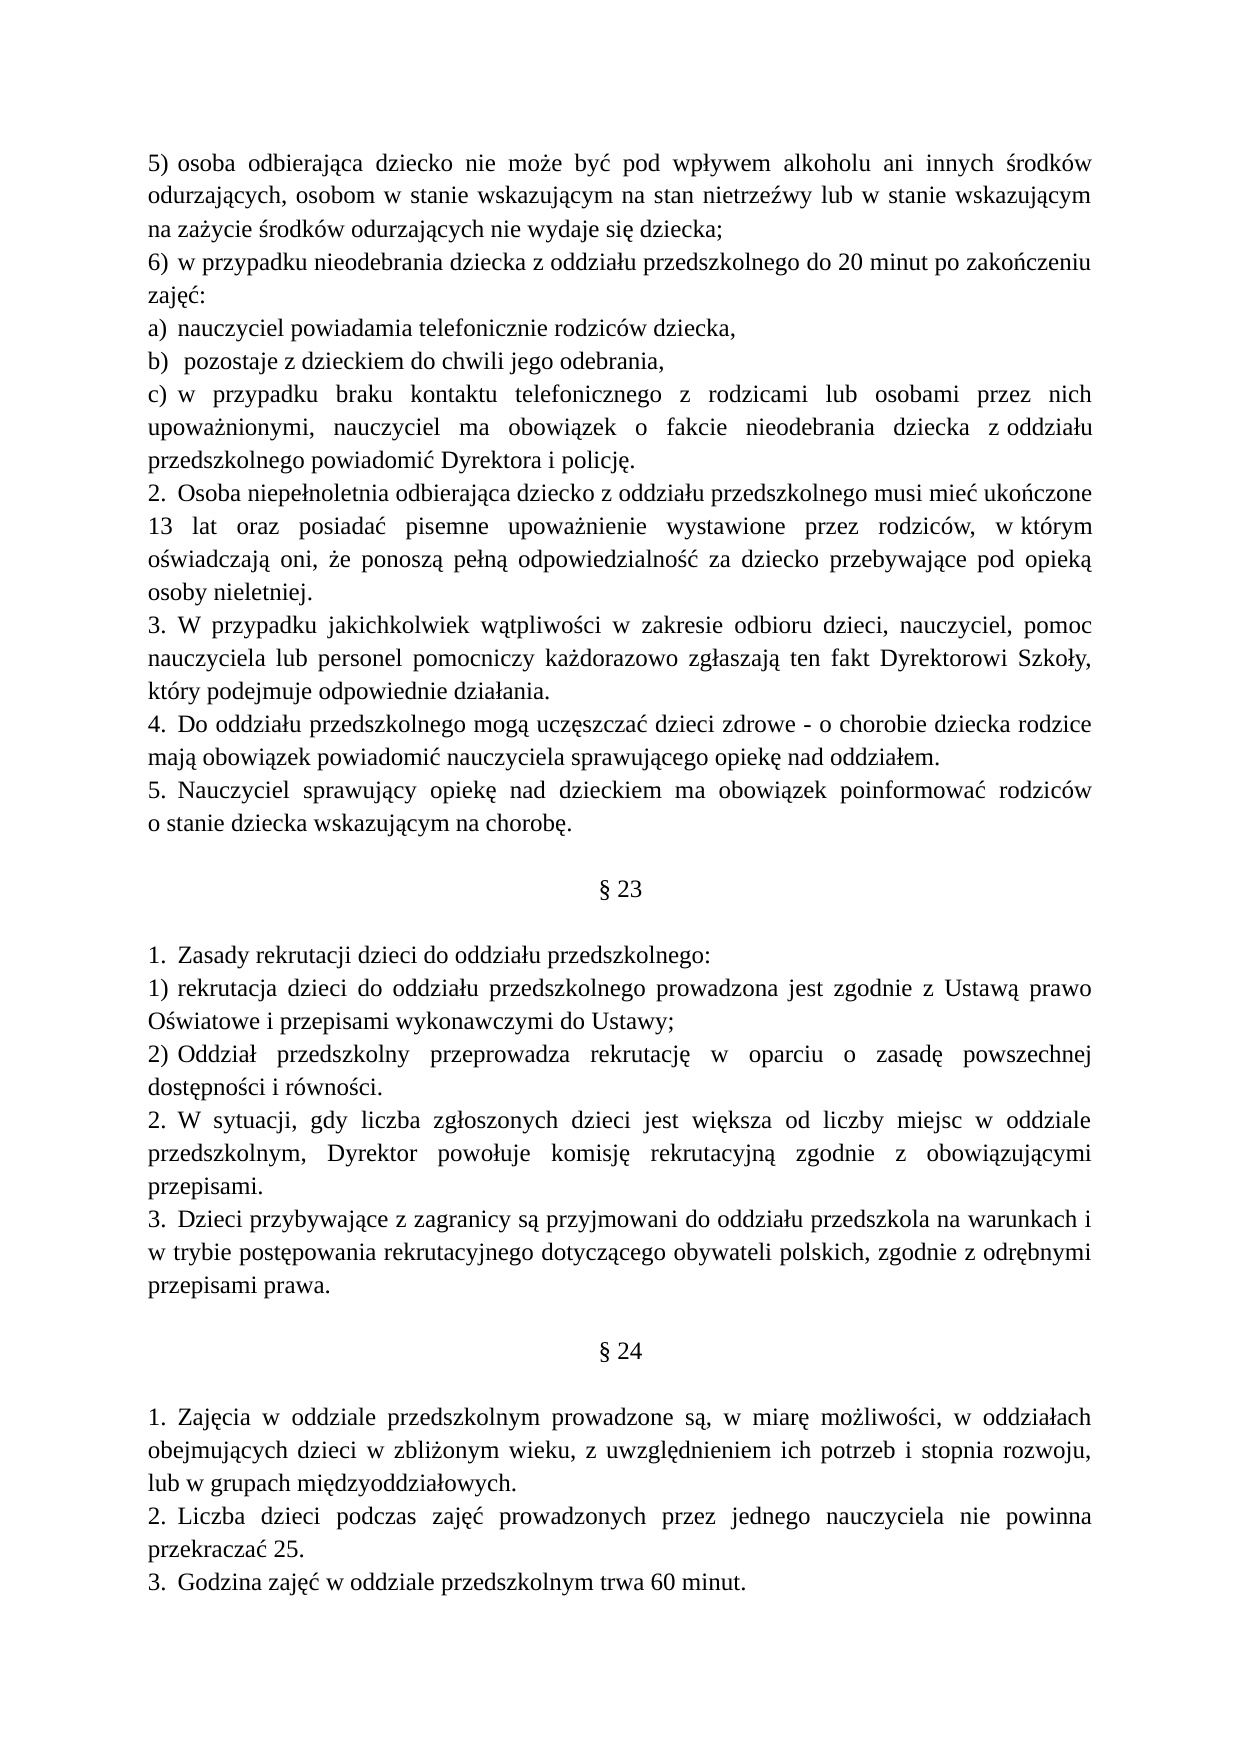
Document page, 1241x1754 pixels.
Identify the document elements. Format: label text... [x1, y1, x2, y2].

list w przypadku nieodebrania dziecka z oddziału przedszkolnego do 20 minut po zakończeniu zajęć: [148, 247, 1093, 308]
list Osoba niepełnoletnia odbierająca dziecko z oddziału przedszkolnego musi mieć ukończone 13 lat oraz posiadać pisemne upoważnienie wystawione przez rodziców, w którym oświadczają oni, że ponoszą pełną odpowiedzialność za dziecko przebywające pod opieką osoby nieletniej. [148, 478, 1093, 606]
list W przypadku jakichkolwiek wątpliwości w zakresie odbioru dzieci, nauczyciel, pomoc nauczyciela lub personel pomocniczy każdorazowo zgłaszają ten fakt Dyrektorowi Szkoły, który podejmuje odpowiednie działania. [148, 610, 1093, 705]
text § 24 [148, 1336, 1093, 1365]
list Liczba dzieci podczas zajęć prowadzonych przez jednego nauczyciela nie powinna przekraczać 25. [148, 1501, 1093, 1563]
list W sytuacji, gdy liczba zgłoszonych dzieci jest większa od liczby miejsc w oddziale przedszkolnym, Dyrektor powołuje komisję rekrutacyjną zgodnie z obowiązującymi przepisami. [148, 1105, 1093, 1200]
text § 23 [148, 874, 1093, 903]
list Dzieci przybywające z zagranicy są przyjmowani do oddziału przedszkola na warunkach i w trybie postępowania rekrutacyjnego dotyczącego obywateli polskich, zgodnie z odrębnymi przepisami prawa. [148, 1204, 1093, 1299]
list nauczyciel powiadamia telefonicznie rodziców dziecka, [148, 313, 1093, 341]
list Oddział przedszkolny przeprowadza rekrutację w oparciu o zasadę powszechnej dostępności i równości. [148, 1039, 1093, 1101]
list w przypadku braku kontaktu telefonicznego z rodzicami lub osobami przez nich upoważnionymi, nauczyciel ma obowiązek o fakcie nieodebrania dziecka z oddziału przedszkolnego powiadomić Dyrektora i policję. [148, 379, 1093, 473]
list Zajęcia w oddziale przedszkolnym prowadzone są, w miarę możliwości, w oddziałach obejmujących dzieci w zbliżonym wieku, z uwzględnieniem ich potrzeb i stopnia rozwoju, lub w grupach międzyoddziałowych. [148, 1402, 1093, 1497]
list rekrutacja dzieci do oddziału przedszkolnego prowadzona jest zgodnie z Ustawą prawo Oświatowe i przepisami wykonawczymi do Ustawy; [148, 973, 1093, 1035]
list pozostaje z dzieckiem do chwili jego odebrania, [148, 346, 1093, 374]
list Godzina zajęć w oddziale przedszkolnym trwa 60 minut. [148, 1567, 1093, 1596]
list Zasady rekrutacji dzieci do oddziału przedszkolnego: [148, 940, 1093, 969]
list Do oddziału przedszkolnego mogą uczęszczać dzieci zdrowe - o chorobie dziecka rodzice mają obowiązek powiadomić nauczyciela sprawującego opiekę nad oddziałem. [148, 709, 1093, 771]
list Nauczyciel sprawujący opiekę nad dzieckiem ma obowiązek poinformować rodziców o stanie dziecka wskazującym na chorobę. [148, 775, 1093, 837]
list osoba odbierająca dziecko nie może być pod wpływem alkoholu ani innych środków odurzających, osobom w stanie wskazującym na stan nietrzeźwy lub w stanie wskazującym na zażycie środków odurzających nie wydaje się dziecka; [148, 148, 1093, 242]
